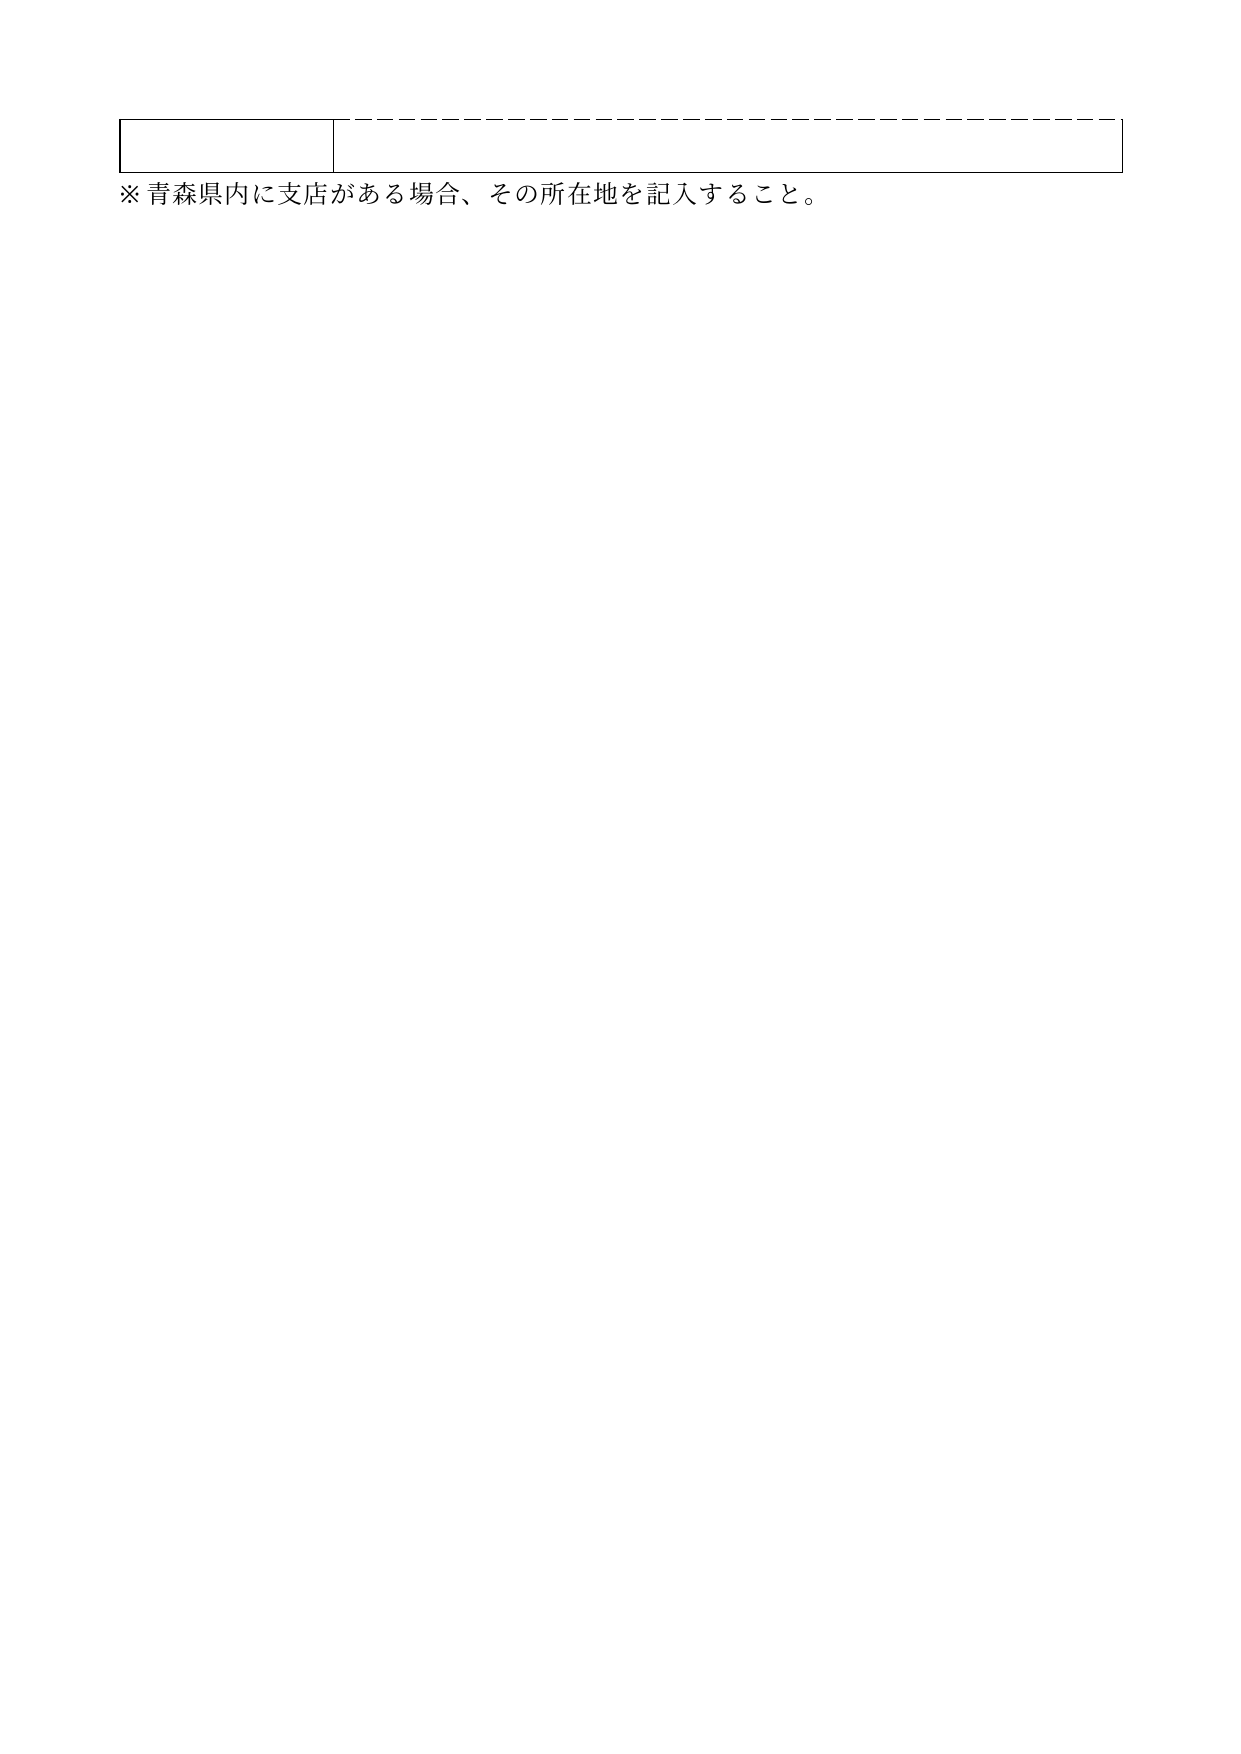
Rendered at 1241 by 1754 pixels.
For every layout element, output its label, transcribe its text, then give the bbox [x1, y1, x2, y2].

text ※青森県内に支店がある場合、その所在地を記入すること。 [119, 173, 1121, 213]
table_cell [334, 119, 1122, 172]
